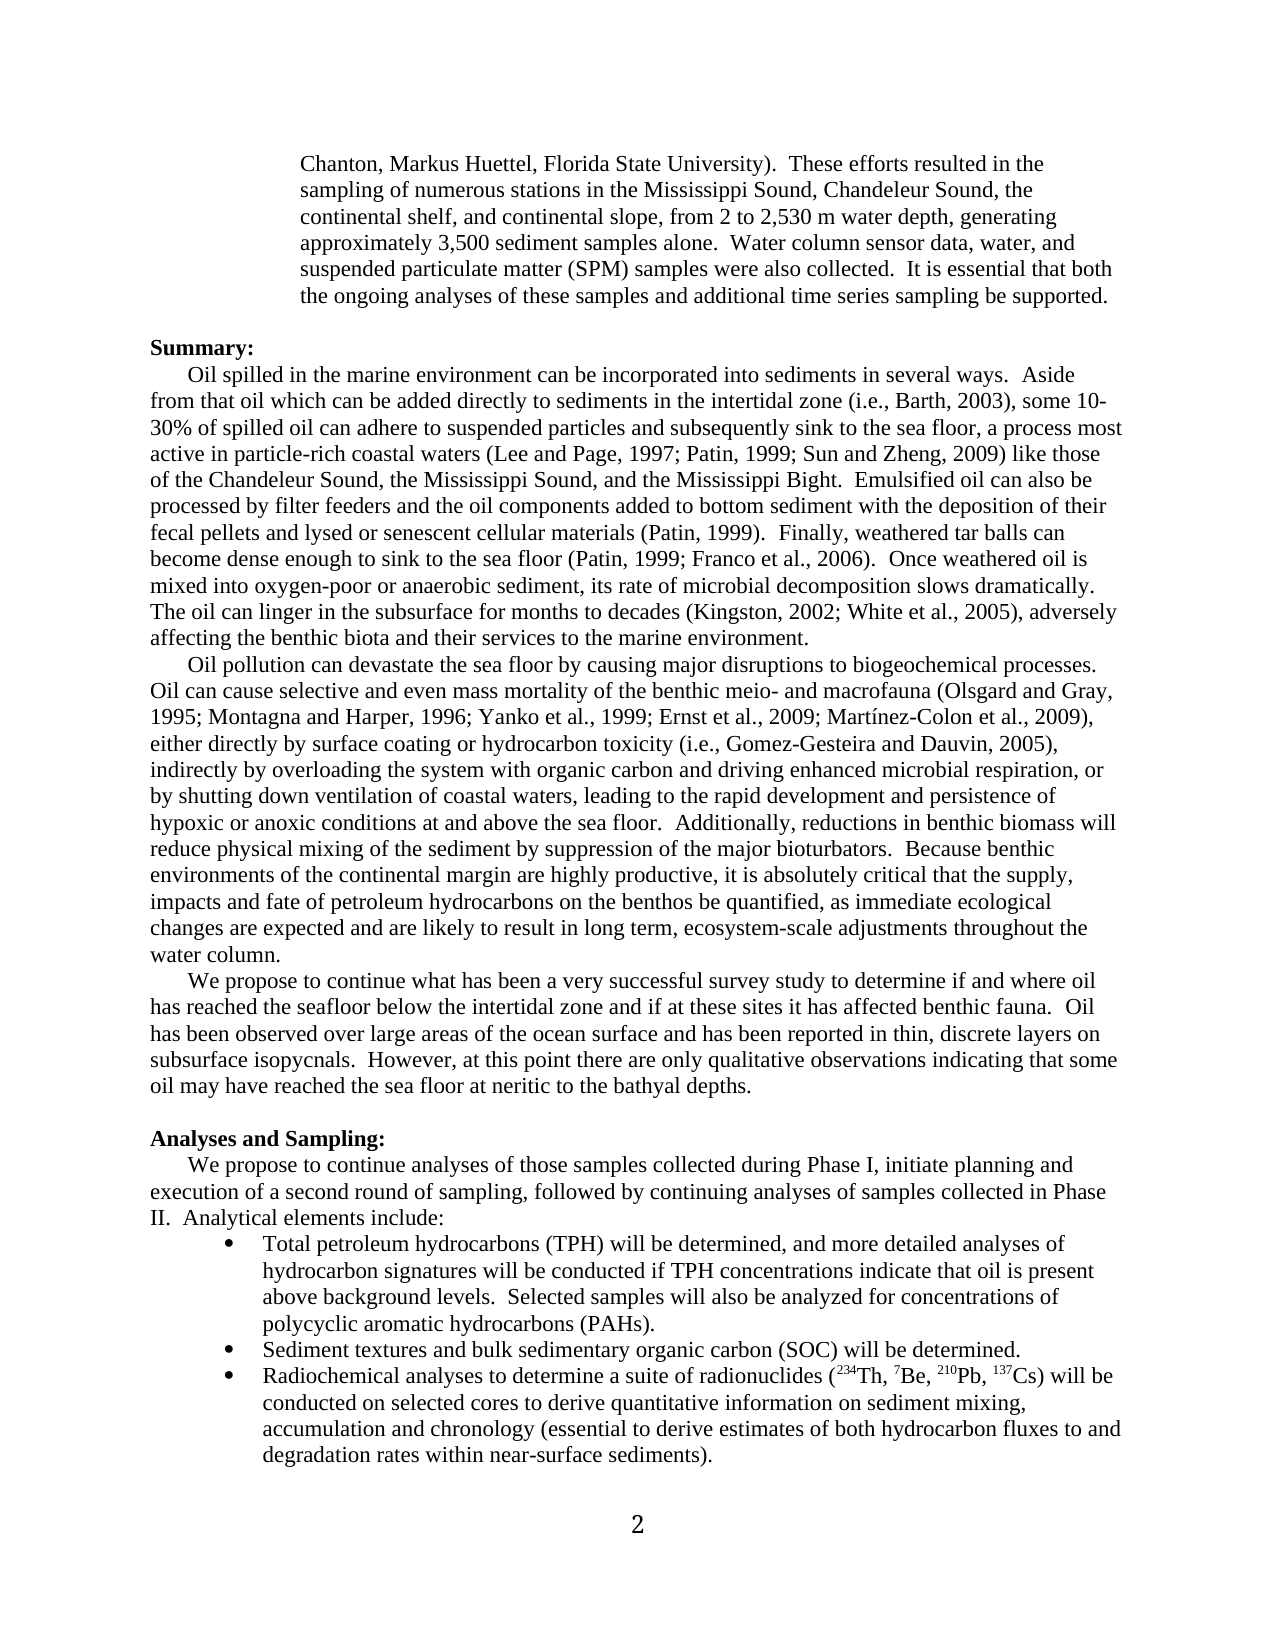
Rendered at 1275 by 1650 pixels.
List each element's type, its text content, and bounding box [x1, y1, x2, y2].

list Radiochemical analyses to determine a suite of radionuclides (234Th, 7Be, 210Pb, 137Cs) will be conducted on selected cores to derive quantitative information on sediment mixing, accumulation and chronology (essential to derive estimates of both hydrocarbon fluxes to and degradation rates within near-surface sediments). [225, 1362, 1125, 1468]
text Analyses and Sampling: [150, 1125, 1125, 1151]
list Total petroleum hydrocarbons (TPH) will be determined, and more detailed analyses of hydrocarbon signatures will be conducted if TPH concentrations indicate that oil is present above background levels. Selected samples will also be analyzed for concentrations of polycyclic aromatic hydrocarbons (PAHs). [225, 1231, 1125, 1336]
text We propose to continue analyses of those samples collected during Phase I, initiate planning and execution of a second round of sampling, followed by continuing analyses of samples collected in Phase II. Analytical elements include: [150, 1151, 1125, 1231]
text Oil spilled in the marine environment can be incorporated into sediments in several ways. Aside from that oil which can be added directly to sediments in the intertidal zone (i.e., Barth, 2003), some 10-30% of spilled oil can adhere to suspended particles and subsequently sink to the sea floor, a process most active in particle-rich coastal waters (Lee and Page, 1997; Patin, 1999; Sun and Zheng, 2009) like those of the Chandeleur Sound, the Mississippi Sound, and the Mississippi Bight. Emulsified oil can also be processed by filter feeders and the oil components added to bottom sediment with the deposition of their fecal pellets and lysed or senescent cellular materials (Patin, 1999). Finally, weathered tar balls can become dense enough to sink to the sea floor (Patin, 1999; Franco et al., 2006). Once weathered oil is mixed into oxygen-poor or anaerobic sediment, its rate of microbial decomposition slows dramatically. The oil can linger in the subsurface for months to decades (Kingston, 2002; White et al., 2005), adversely affecting the benthic biota and their services to the marine environment. [150, 361, 1125, 651]
list Sediment textures and bulk sedimentary organic carbon (SOC) will be determined. [225, 1336, 1125, 1362]
text Oil pollution can devastate the sea floor by causing major disruptions to biogeochemical processes. Oil can cause selective and even mass mortality of the benthic meio- and macrofauna (Olsgard and Gray, 1995; Montagna and Harper, 1996; Yanko et al., 1999; Ernst et al., 2009; Martínez-Colon et al., 2009), either directly by surface coating or hydrocarbon toxicity (i.e., Gomez-Gesteira and Dauvin, 2005), indirectly by overloading the system with organic carbon and driving enhanced microbial respiration, or by shutting down ventilation of coastal waters, leading to the rapid development and persistence of hypoxic or anoxic conditions at and above the sea floor. Additionally, reductions in benthic biomass will reduce physical mixing of the sediment by suppression of the major bioturbators. Because benthic environments of the continental margin are highly productive, it is absolutely critical that the supply, impacts and fate of petroleum hydrocarbons on the benthos be quantified, as immediate ecological changes are expected and are likely to result in long term, ecosystem-scale adjustments throughout the water column. [150, 651, 1125, 967]
text We propose to continue what has been a very successful survey study to determine if and where oil has reached the seafloor below the intertidal zone and if at these sites it has affected benthic fauna. Oil has been observed over large areas of the ocean surface and has been reported in thin, discrete layers on subsurface isopycnals. However, at this point there are only qualitative observations indicating that some oil may have reached the sea floor at neritic to the bathyal depths. [150, 967, 1125, 1099]
text Summary: [150, 334, 1125, 361]
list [262, 150, 1125, 308]
